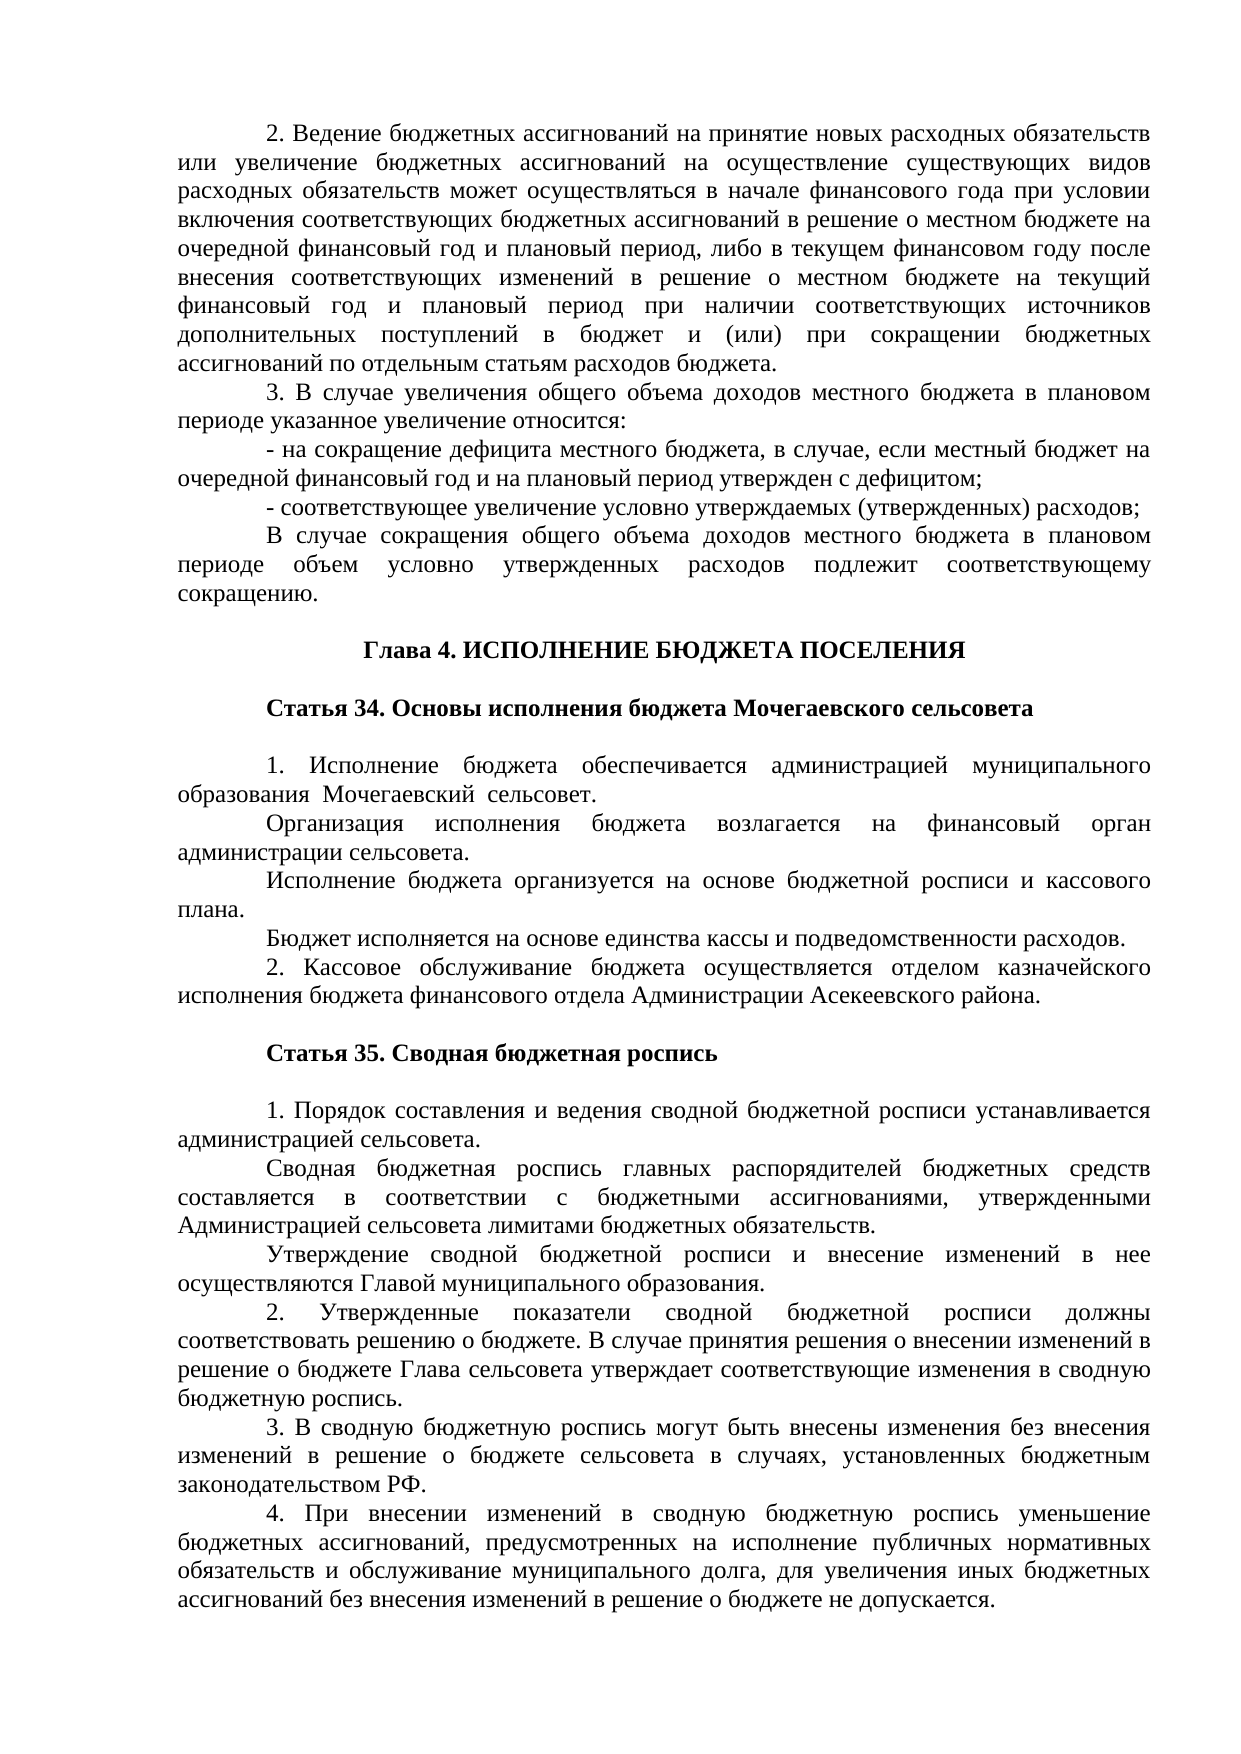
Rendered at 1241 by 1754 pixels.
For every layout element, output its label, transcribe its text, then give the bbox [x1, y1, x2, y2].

text Исполнение бюджета организуется на основе бюджетной росписи и кассового плана. [177, 866, 1152, 923]
text Статья 34. Основы исполнения бюджета Мочегаевского сельсовета [177, 693, 1152, 722]
text Сводная бюджетная роспись главных распорядителей бюджетных средств составляется в соответствии с бюджетными ассигнованиями, утвержденными Администрацией сельсовета лимитами бюджетных обязательств. [177, 1153, 1152, 1239]
text Утверждение сводной бюджетной росписи и внесение изменений в нее осуществляются Главой муниципального образования. [177, 1239, 1152, 1297]
text 1. Исполнение бюджета обеспечивается администрацией муниципального образования Мочегаевский сельсовет. [177, 751, 1152, 808]
text Бюджет исполняется на основе единства кассы и подведомственности расходов. [177, 923, 1152, 952]
text Организация исполнения бюджета возлагается на финансовый орган администрации сельсовета. [177, 808, 1152, 866]
text - соответствующее увеличение условно утверждаемых (утвержденных) расходов; [177, 492, 1152, 521]
text Статья 35. Сводная бюджетная роспись [177, 1038, 1152, 1067]
text - на сокращение дефицита местного бюджета, в случае, если местный бюджет на очередной финансовый год и на плановый период утвержден с дефицитом; [177, 434, 1152, 492]
text 3. В случае увеличения общего объема доходов местного бюджета в плановом периоде указанное увеличение относится: [177, 377, 1152, 434]
text 3. В сводную бюджетную роспись могут быть внесены изменения без внесения изменений в решение о бюджете сельсовета в случаях, установленных бюджетным законодательством РФ. [177, 1412, 1152, 1498]
text 4. При внесении изменений в сводную бюджетную роспись уменьшение бюджетных ассигнований, предусмотренных на исполнение публичных нормативных обязательств и обслуживание муниципального долга, для увеличения иных бюджетных ассигнований без внесения изменений в решение о бюджете не допускается. [177, 1498, 1152, 1613]
text 2. Ведение бюджетных ассигнований на принятие новых расходных обязательств или увеличение бюджетных ассигнований на осуществление существующих видов расходных обязательств может осуществляться в начале финансового года при условии включения соответствующих бюджетных ассигнований в решение о местном бюджете на очередной финансовый год и плановый период, либо в текущем финансовом году после внесения соответствующих изменений в решение о местном бюджете на текущий финансовый год и плановый период при наличии соответствующих источников дополнительных поступлений в бюджет и (или) при сокращении бюджетных ассигнований по отдельным статьям расходов бюджета. [177, 118, 1152, 377]
text Глава 4. ИСПОЛНЕНИЕ БЮДЖЕТА ПОСЕЛЕНИЯ [177, 636, 1152, 664]
text 2. Кассовое обслуживание бюджета осуществляется отделом казначейского исполнения бюджета финансового отдела Администрации Асекеевского района. [177, 952, 1152, 1009]
text В случае сокращения общего объема доходов местного бюджета в плановом периоде объем условно утвержденных расходов подлежит соответствующему сокращению. [177, 521, 1152, 607]
text 2. Утвержденные показатели сводной бюджетной росписи должны соответствовать решению о бюджете. В случае принятия решения о внесении изменений в решение о бюджете Глава сельсовета утверждает соответствующие изменения в сводную бюджетную роспись. [177, 1297, 1152, 1412]
text 1. Порядок составления и ведения сводной бюджетной росписи устанавливается администрацией сельсовета. [177, 1096, 1152, 1153]
